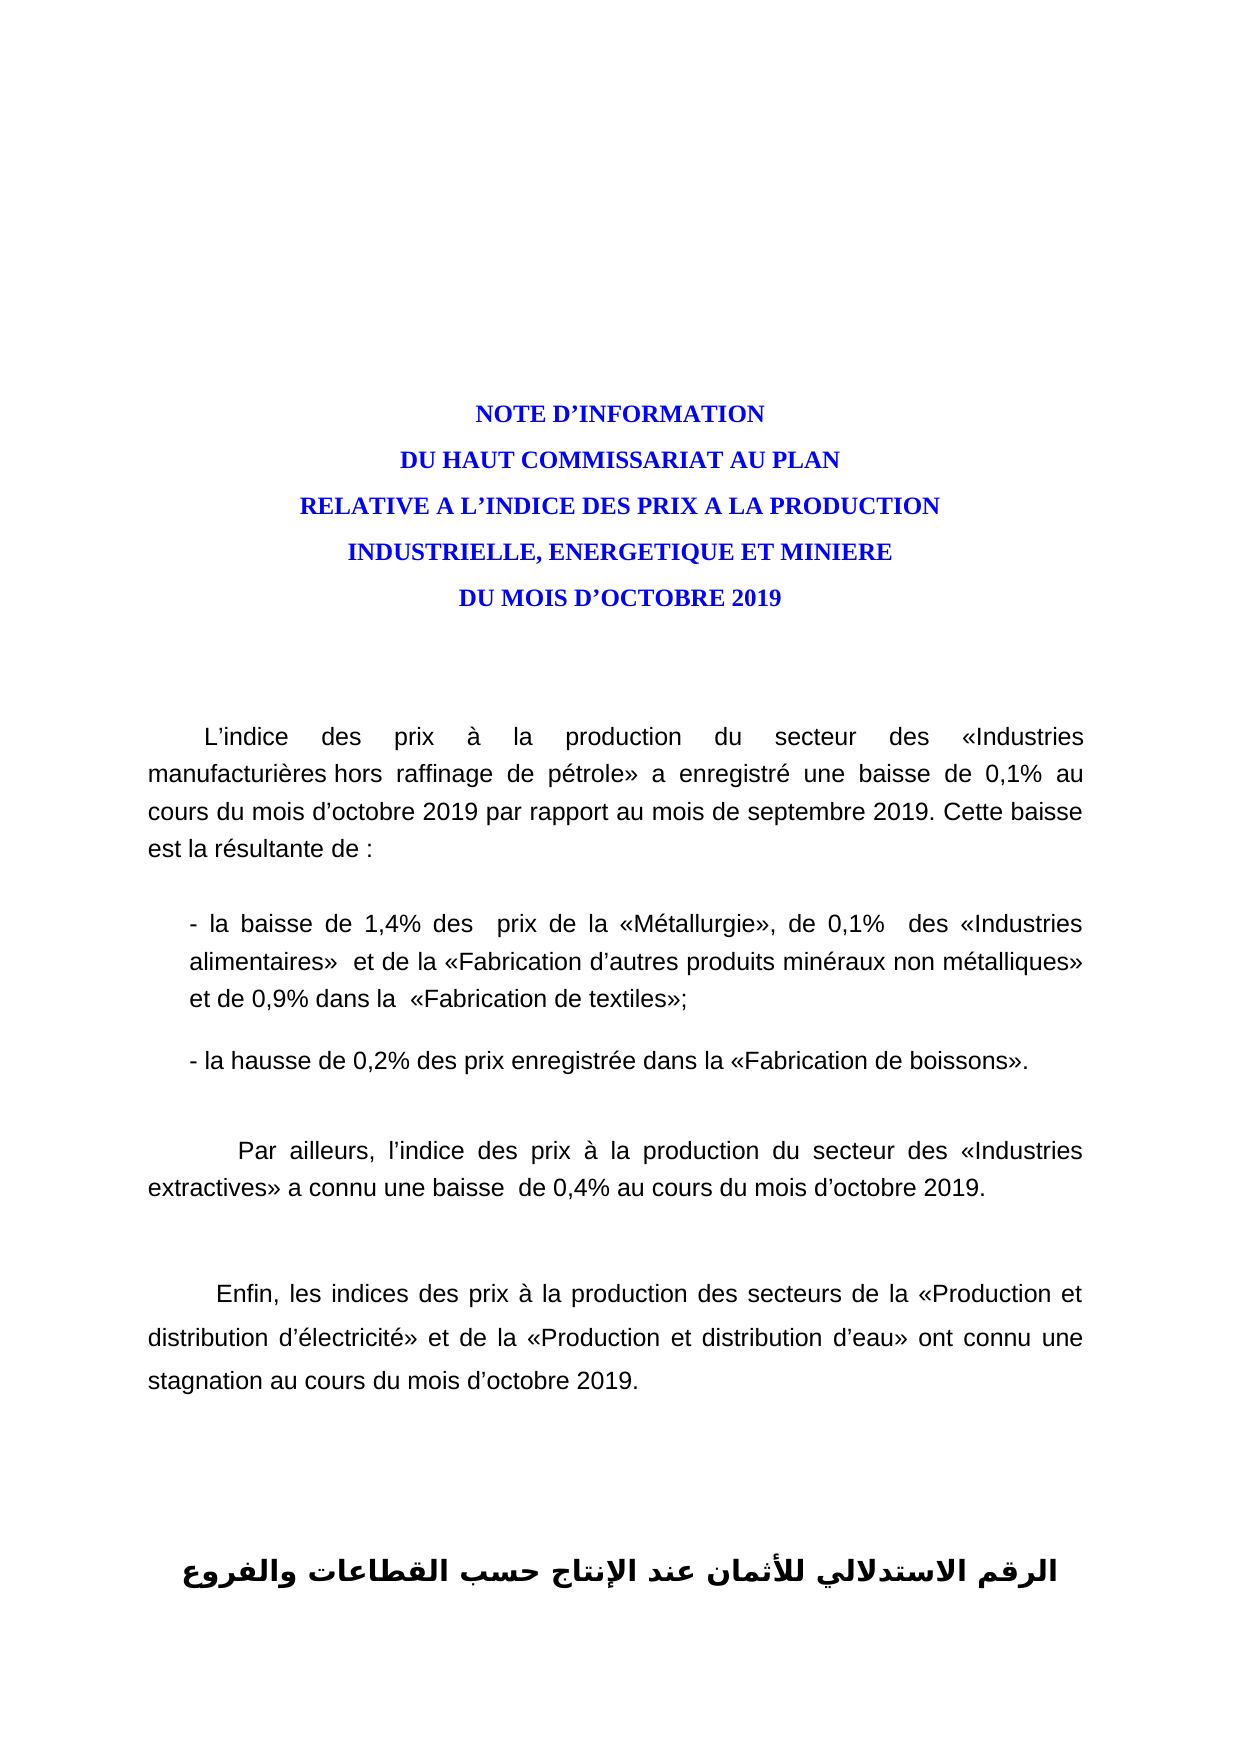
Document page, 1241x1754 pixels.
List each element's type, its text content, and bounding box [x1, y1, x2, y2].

list L’indice des prix à la production du secteur des «Industries manufacturières hors raffinage de pétrole» a enregistré une baisse de 0,1% au cours du mois d’octobre 2019 par rapport au mois de septembre 2019. Cette baisse est la résultante de : [148, 715, 1085, 865]
text Par ailleurs, l’indice des prix à la production du secteur des «Industries extractives» a connu une baisse de 0,4% au cours du mois d’octobre 2019. [148, 1129, 1085, 1204]
list - la baisse de 1,4% des prix de la «Métallurgie», de 0,1% des «Industries alimentaires» et de la «Fabrication d’autres produits minéraux non métalliques» et de 0,9% dans la «Fabrication de textiles»; [189, 902, 1085, 1015]
subtitle RELATIVE A L’INDICE DES PRIX A LA PRODUCTION [148, 478, 1093, 523]
text الرقم الاستدلالي للأثمان عند الإنتاج حسب القطاعات والفروع [148, 1555, 1093, 1589]
list Enfin, les indices des prix à la production des secteurs de la «Production et distribution d’électricité» et de la «Production et distribution d’eau» ont connu une stagnation au cours du mois d’octobre 2019. [148, 1279, 1085, 1394]
subtitle INDUSTRIELLE, ENERGETIQUE ET MINIERE [148, 523, 1093, 569]
subtitle DU MOIS D’OCTOBRE 2019 [148, 569, 1093, 615]
list - la hausse de 0,2% des prix enregistrée dans la «Fabrication de boissons». [189, 1039, 1085, 1077]
subtitle DU HAUT COMMISSARIAT AU PLAN [148, 432, 1093, 478]
subtitle NOTE D’INFORMATION [148, 386, 1093, 432]
